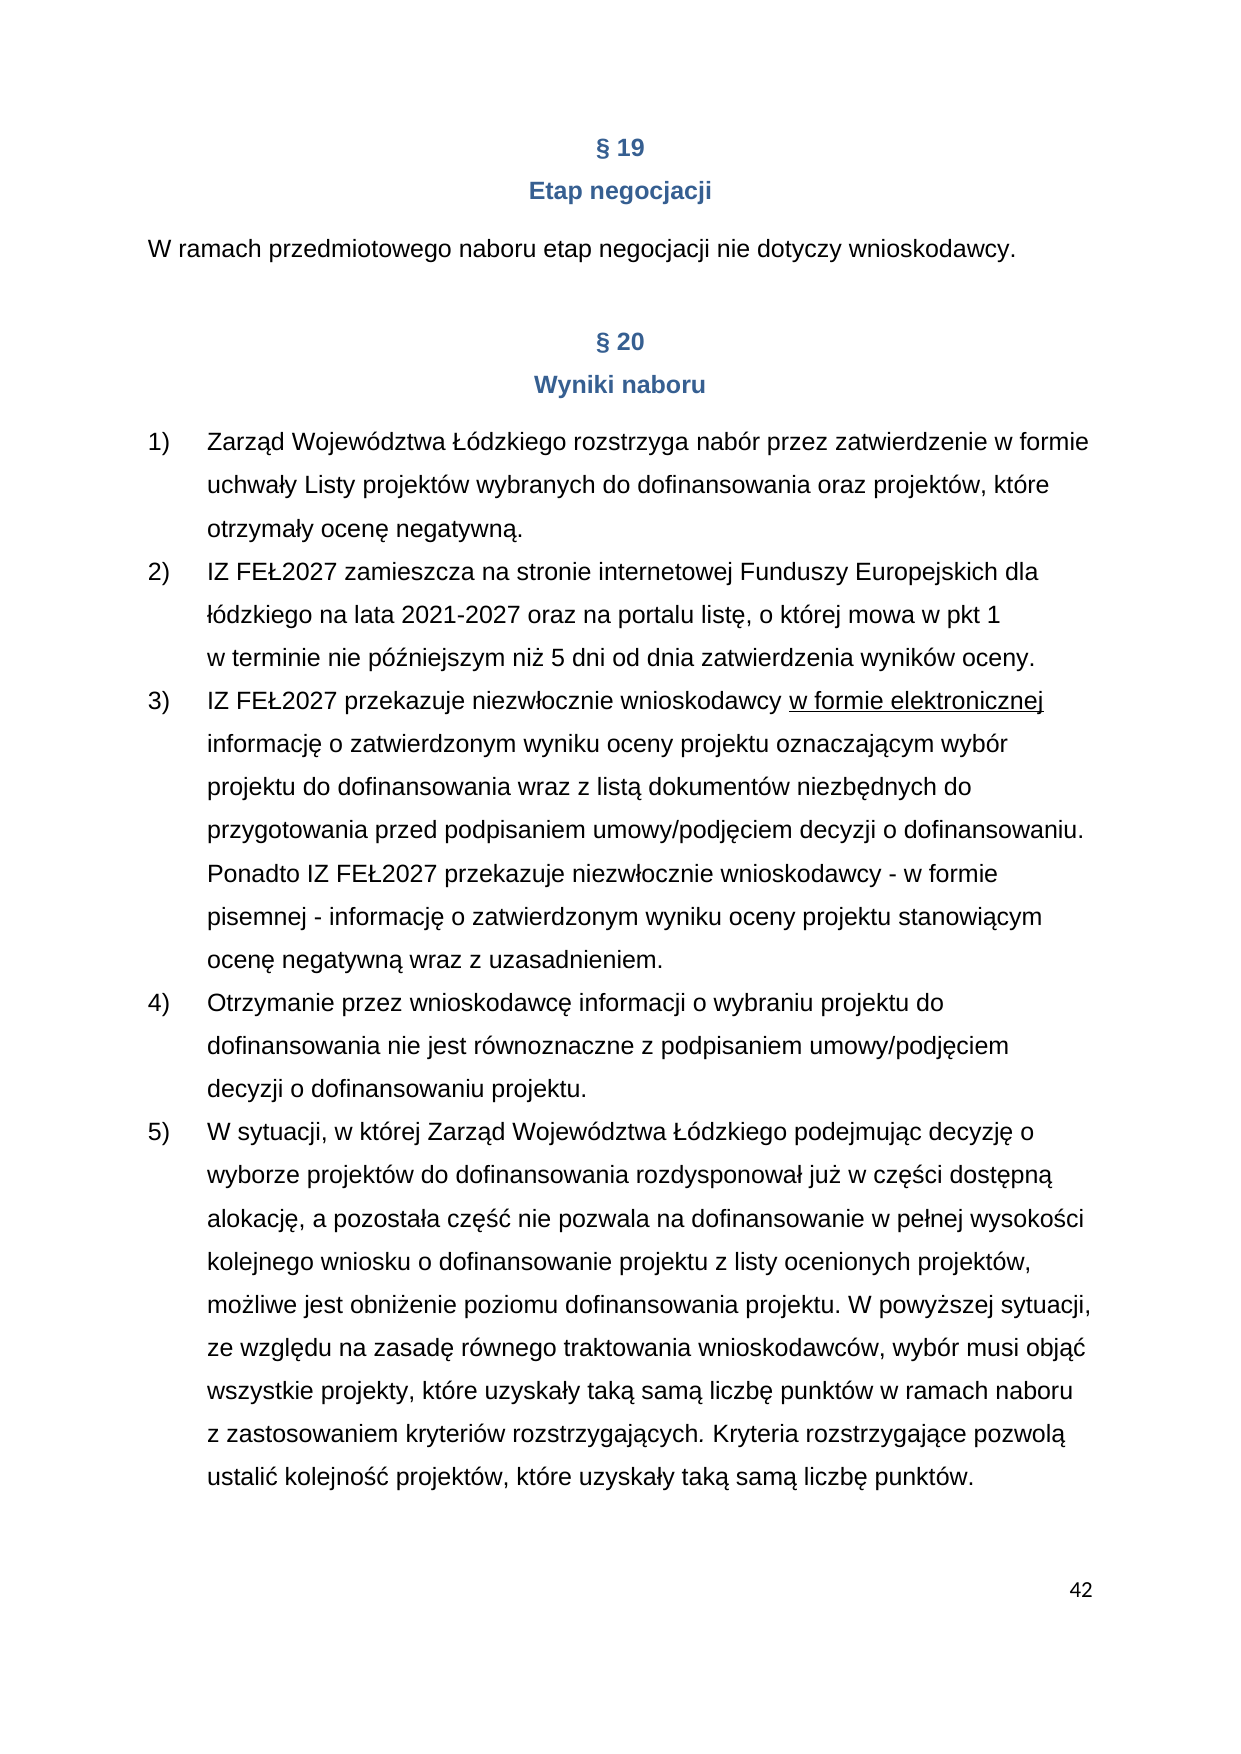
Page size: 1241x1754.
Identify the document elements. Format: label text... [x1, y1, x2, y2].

list Zarząd Województwa Łódzkiego rozstrzyga nabór przez zatwierdzenie w formie uchwały Listy projektów wybranych do dofinansowania oraz projektów, które otrzymały ocenę negatywną. [148, 427, 1092, 542]
subtitle Etap negocjacji [148, 176, 1092, 205]
list IZ FEŁ2027 przekazuje niezwłocznie wnioskodawcy w formie elektronicznej informację o zatwierdzonym wyniku oceny projektu oznaczającym wybór projektu do dofinansowania wraz z listą dokumentów niezbędnych do przygotowania przed podpisaniem umowy/podjęciem decyzji o dofinansowaniu. Ponadto IZ FEŁ2027 przekazuje niezwłocznie wnioskodawcy - w formie pisemnej - informację o zatwierdzonym wyniku oceny projektu stanowiącym ocenę negatywną wraz z uzasadnieniem. [148, 686, 1092, 973]
text § 19 [148, 133, 1092, 162]
list W sytuacji, w której Zarząd Województwa Łódzkiego podejmując decyzję o wyborze projektów do dofinansowania rozdysponował już w części dostępną alokację, a pozostała część nie pozwala na dofinansowanie w pełnej wysokości kolejnego wniosku o dofinansowanie projektu z listy ocenionych projektów, możliwe jest obniżenie poziomu dofinansowania projektu. W powyższej sytuacji, ze względu na zasadę równego traktowania wnioskodawców, wybór musi objąć wszystkie projekty, które uzyskały taką samą liczbę punktów w ramach naboru z zastosowaniem kryteriów rozstrzygających. Kryteria rozstrzygające pozwolą ustalić kolejność projektów, które uzyskały taką samą liczbę punktów. [148, 1117, 1092, 1491]
list W ramach przedmiotowego naboru etap negocjacji nie dotyczy wnioskodawcy. [148, 233, 1092, 262]
list IZ FEŁ2027 zamieszcza na stronie internetowej Funduszy Europejskich dla łódzkiego na lata 2021-2027 oraz na portalu listę, o której mowa w pkt 1 w terminie nie późniejszym niż 5 dni od dnia zatwierdzenia wyników oceny. [148, 557, 1092, 672]
text § 20 [148, 327, 1092, 355]
list Otrzymanie przez wnioskodawcę informacji o wybraniu projektu do dofinansowania nie jest równoznaczne z podpisaniem umowy/podjęciem decyzji o dofinansowaniu projektu. [148, 988, 1092, 1103]
subtitle Wyniki naboru [148, 370, 1092, 398]
